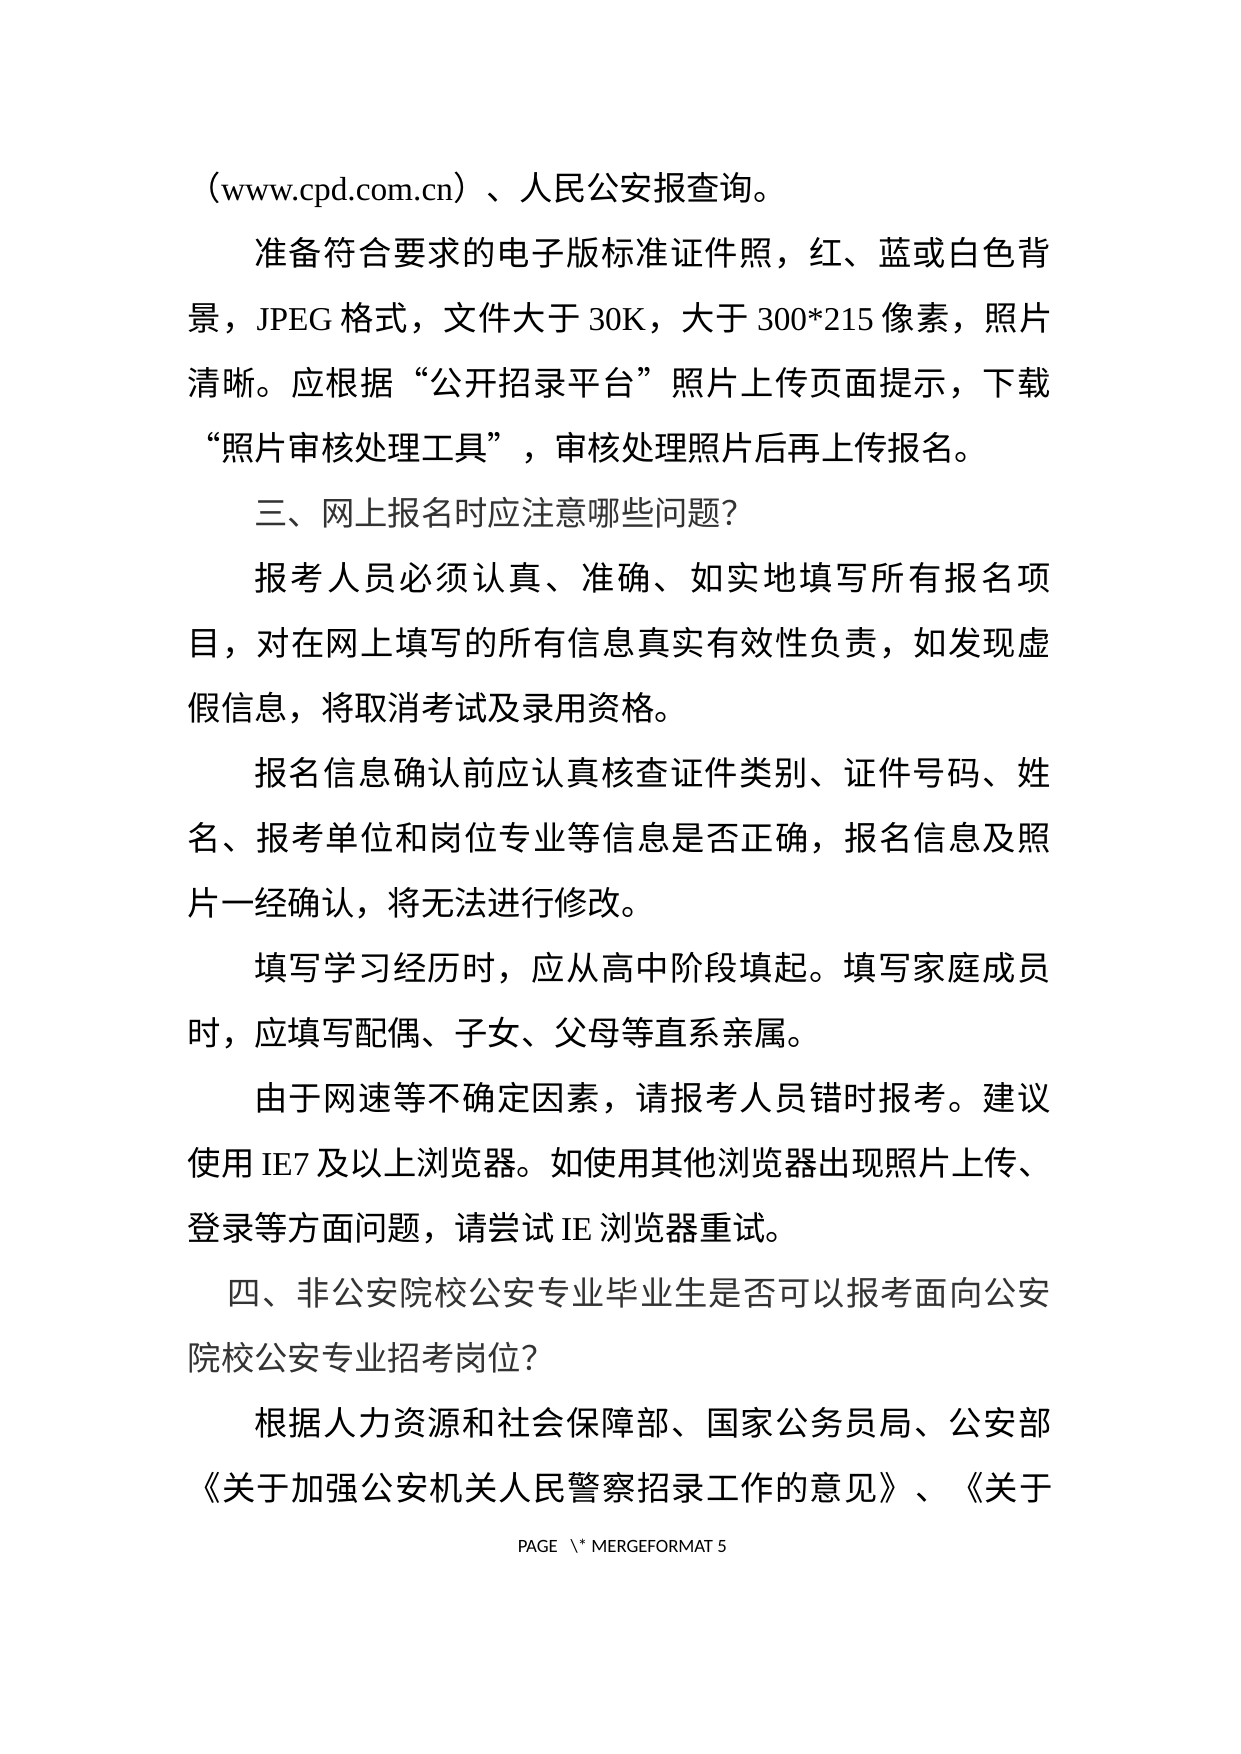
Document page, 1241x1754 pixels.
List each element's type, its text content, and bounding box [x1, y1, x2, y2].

list 四、非公安院校公安专业毕业生是否可以报考面向公安院校公安专业招考岗位？ [187, 1258, 1053, 1388]
list 填写学习经历时，应从高中阶段填起。填写家庭成员时，应填写配偶、子女、父母等直系亲属。 [187, 933, 1053, 1063]
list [187, 153, 1053, 218]
list 报名信息确认前应认真核查证件类别、证件号码、姓名、报考单位和岗位专业等信息是否正确，报名信息及照片一经确认，将无法进行修改。 [187, 738, 1053, 933]
list 报考人员必须认真、准确、如实地填写所有报名项目，对在网上填写的所有信息真实有效性负责，如发现虚假信息，将取消考试及录用资格。 [187, 543, 1053, 738]
list 准备符合要求的电子版标准证件照，红、蓝或白色背景，JPEG格式，文件大于30K，大于300*215像素，照片清晰。应根据“公开招录平台”照片上传页面提示，下载“照片审核处理工具”，审核处理照片后再上传报名。 [187, 218, 1053, 478]
list 三、网上报名时应注意哪些问题？ [187, 478, 1053, 543]
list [187, 1388, 1053, 1518]
list 由于网速等不确定因素，请报考人员错时报考。建议使用IE7及以上浏览器。如使用其他浏览器出现照片上传、登录等方面问题，请尝试IE浏览器重试。 [187, 1063, 1053, 1258]
